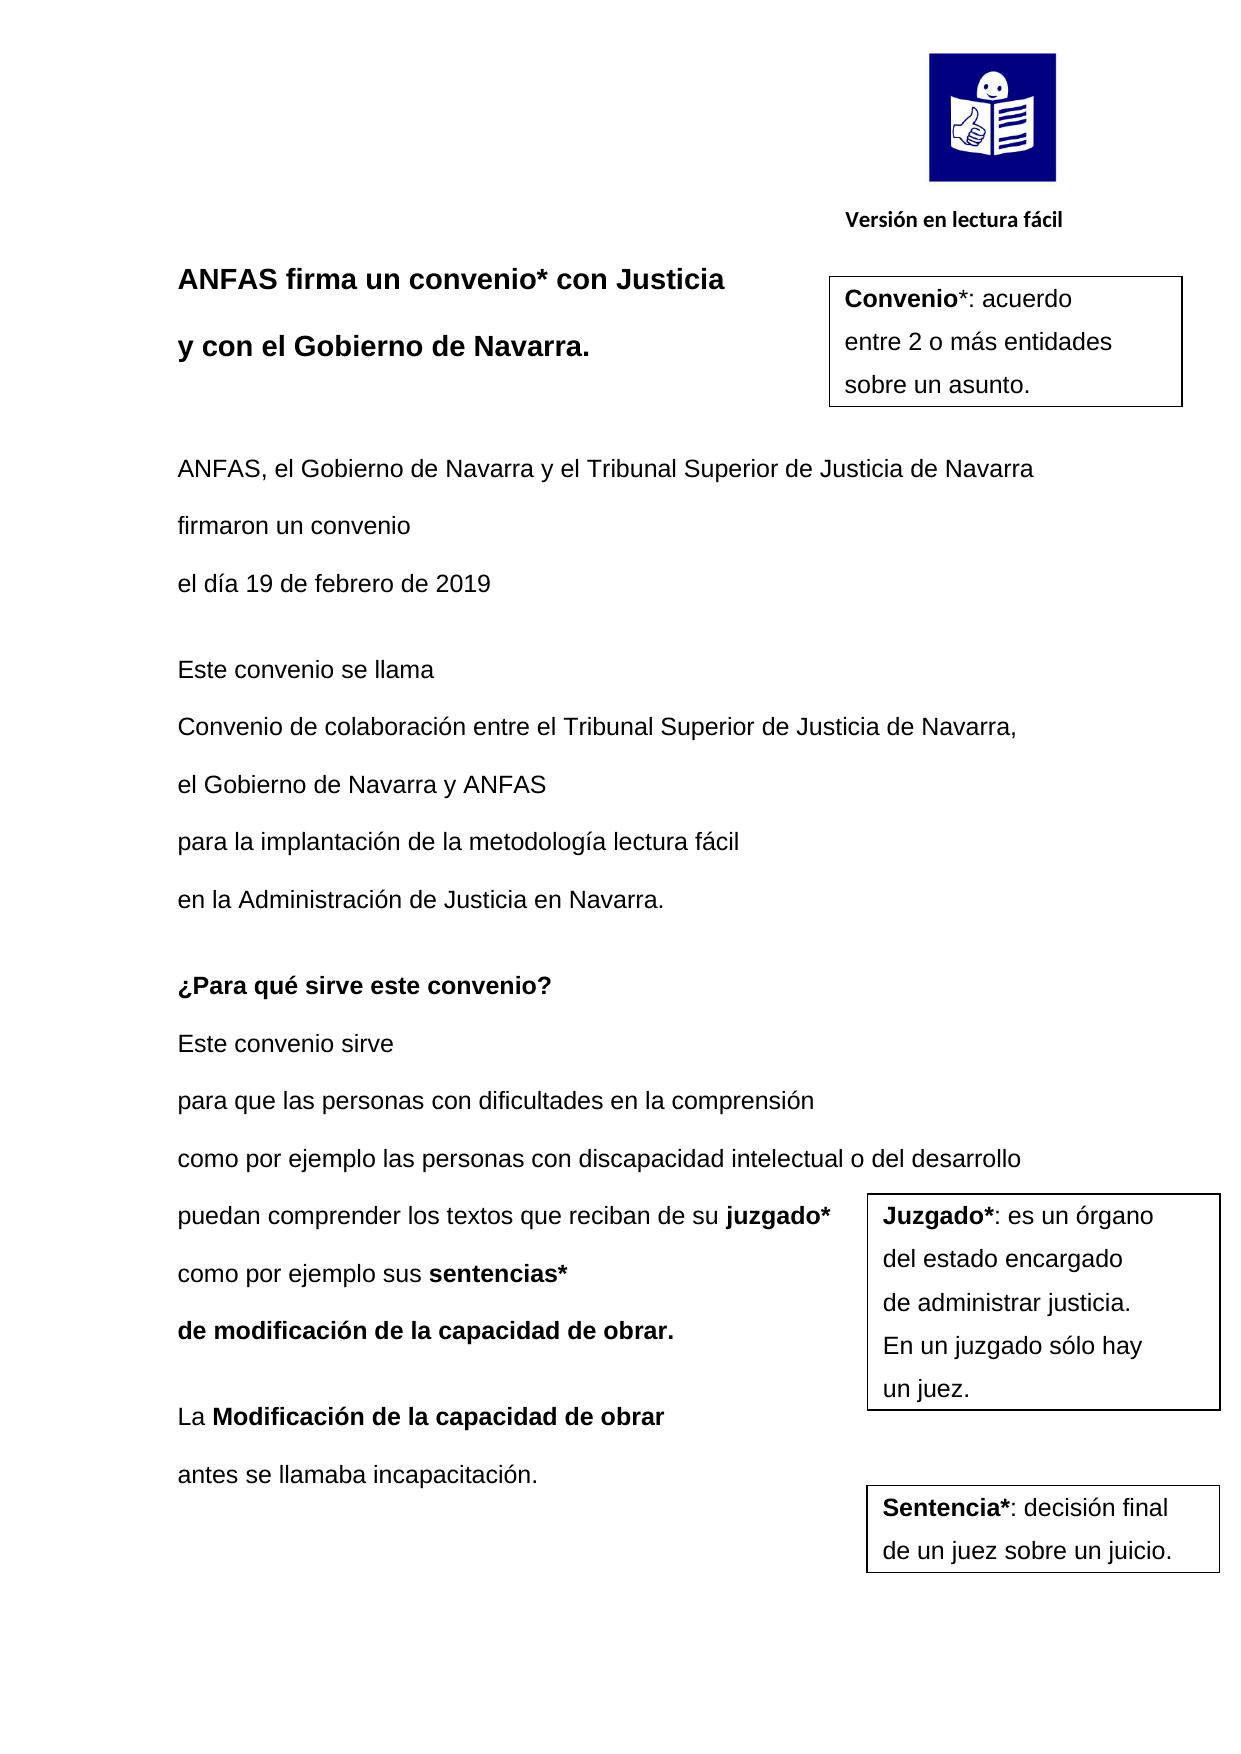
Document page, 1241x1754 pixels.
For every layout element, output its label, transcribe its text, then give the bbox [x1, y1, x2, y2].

text Convenio de colaboración entre el Tribunal Superior de Justicia de Navarra, [177, 712, 1063, 741]
picture [925, 50, 1060, 186]
text en la Administración de Justicia en Navarra. [177, 885, 1063, 913]
text como por ejemplo las personas con discapacidad intelectual o del desarrollo [177, 1143, 1063, 1172]
text para la implantación de la metodología lectura fácil [177, 827, 1063, 856]
text ¿Para qué sirve este convenio? [177, 971, 1063, 1000]
text puedan comprender los textos que reciban de su juzgado* [177, 1201, 867, 1230]
text Este convenio se llama [177, 655, 1063, 683]
text La Modificación de la capacidad de obrar [177, 1402, 1063, 1431]
text Versión en lectura fácil [690, 205, 1063, 233]
text para que las personas con dificultades en la comprensión [177, 1086, 1063, 1115]
text y con el Gobierno de Navarra. [177, 329, 829, 362]
text Este convenio sirve [177, 1028, 1063, 1057]
text antes se llamaba incapacitación. [177, 1460, 1063, 1488]
text ANFAS, el Gobierno de Navarra y el Tribunal Superior de Justicia de Navarra firmaron un convenio [177, 453, 1063, 540]
text como por ejemplo sus sentencias* [177, 1258, 867, 1287]
text el día 19 de febrero de 2019 [177, 568, 1063, 597]
text ANFAS firma un convenio* con Justicia [177, 262, 1063, 295]
text de modificación de la capacidad de obrar. [177, 1316, 867, 1345]
text el Gobierno de Navarra y ANFAS [177, 770, 1063, 798]
